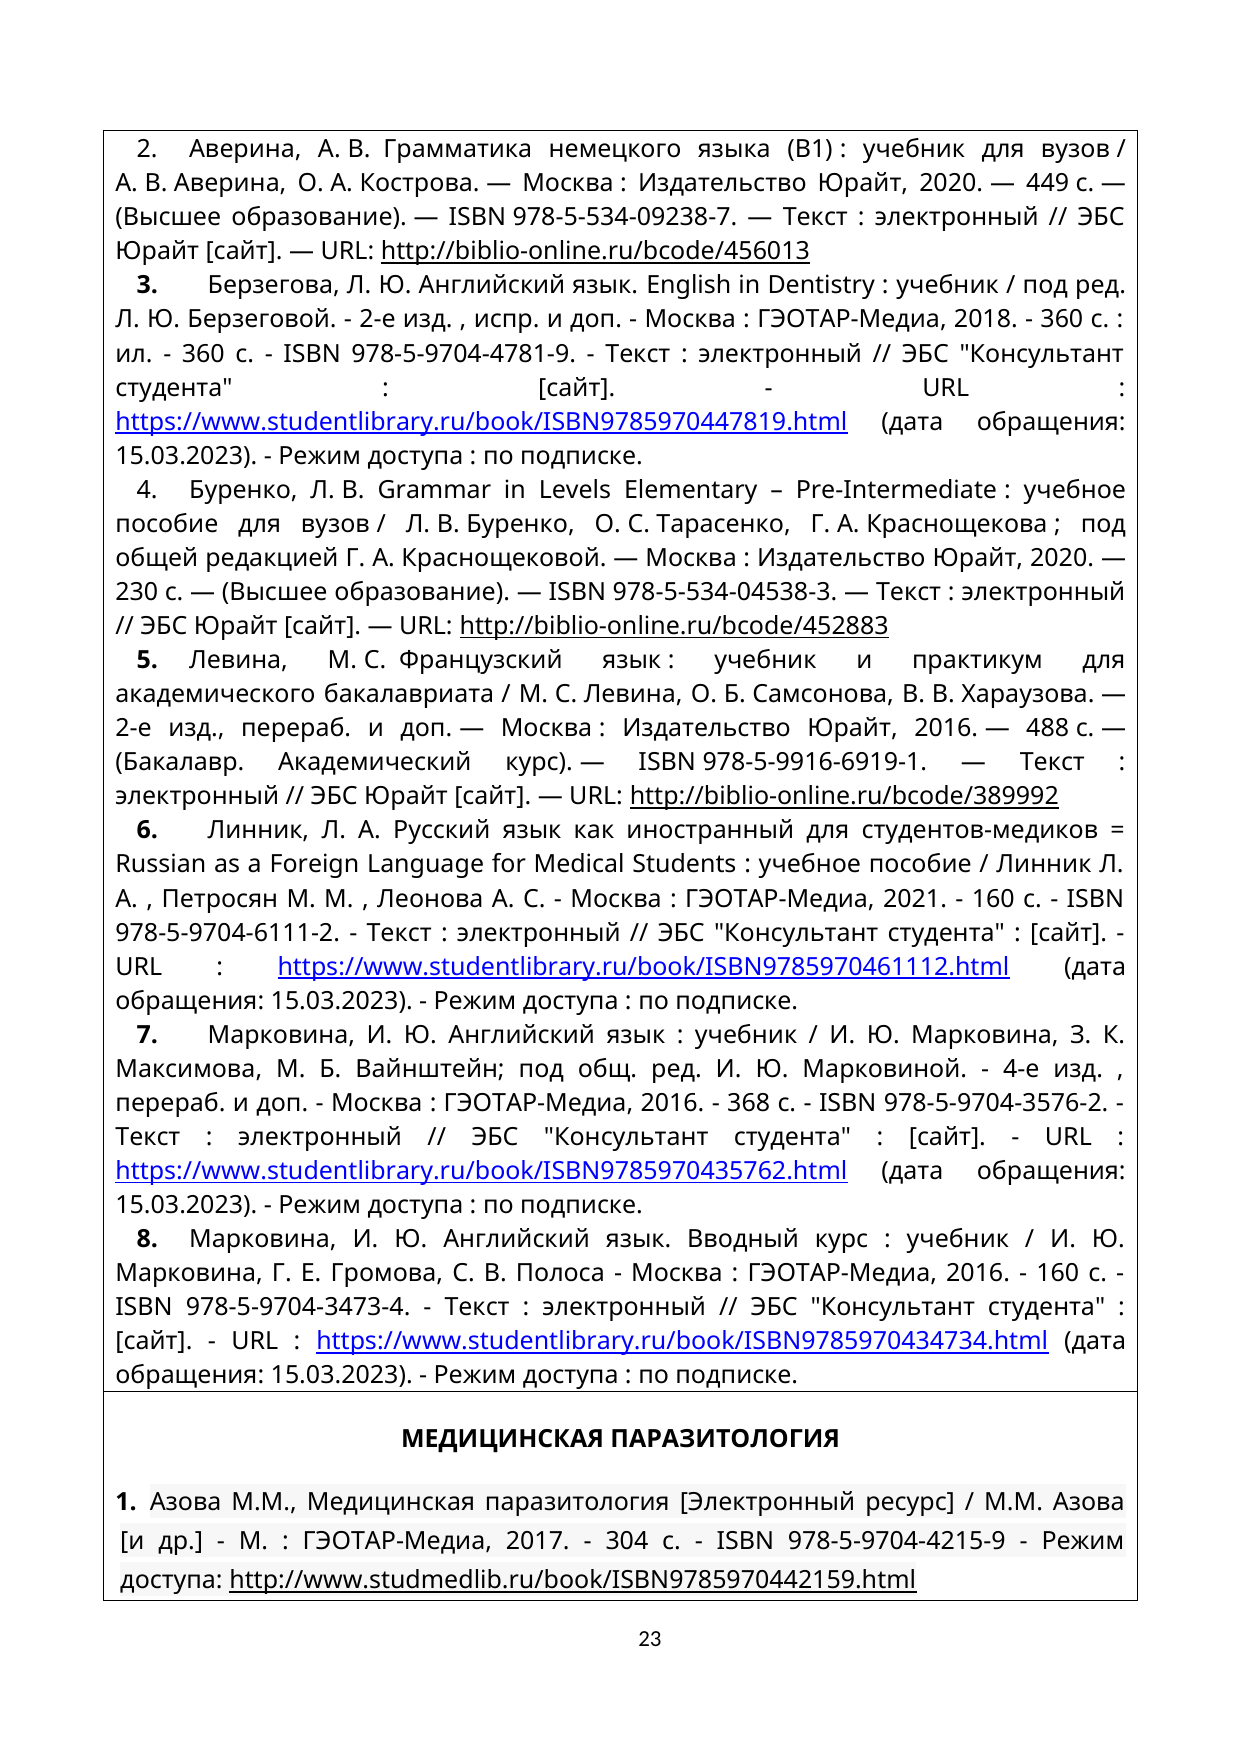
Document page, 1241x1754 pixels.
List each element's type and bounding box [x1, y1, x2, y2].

table_cell [104, 131, 1137, 1391]
table_cell [104, 1392, 1137, 1600]
